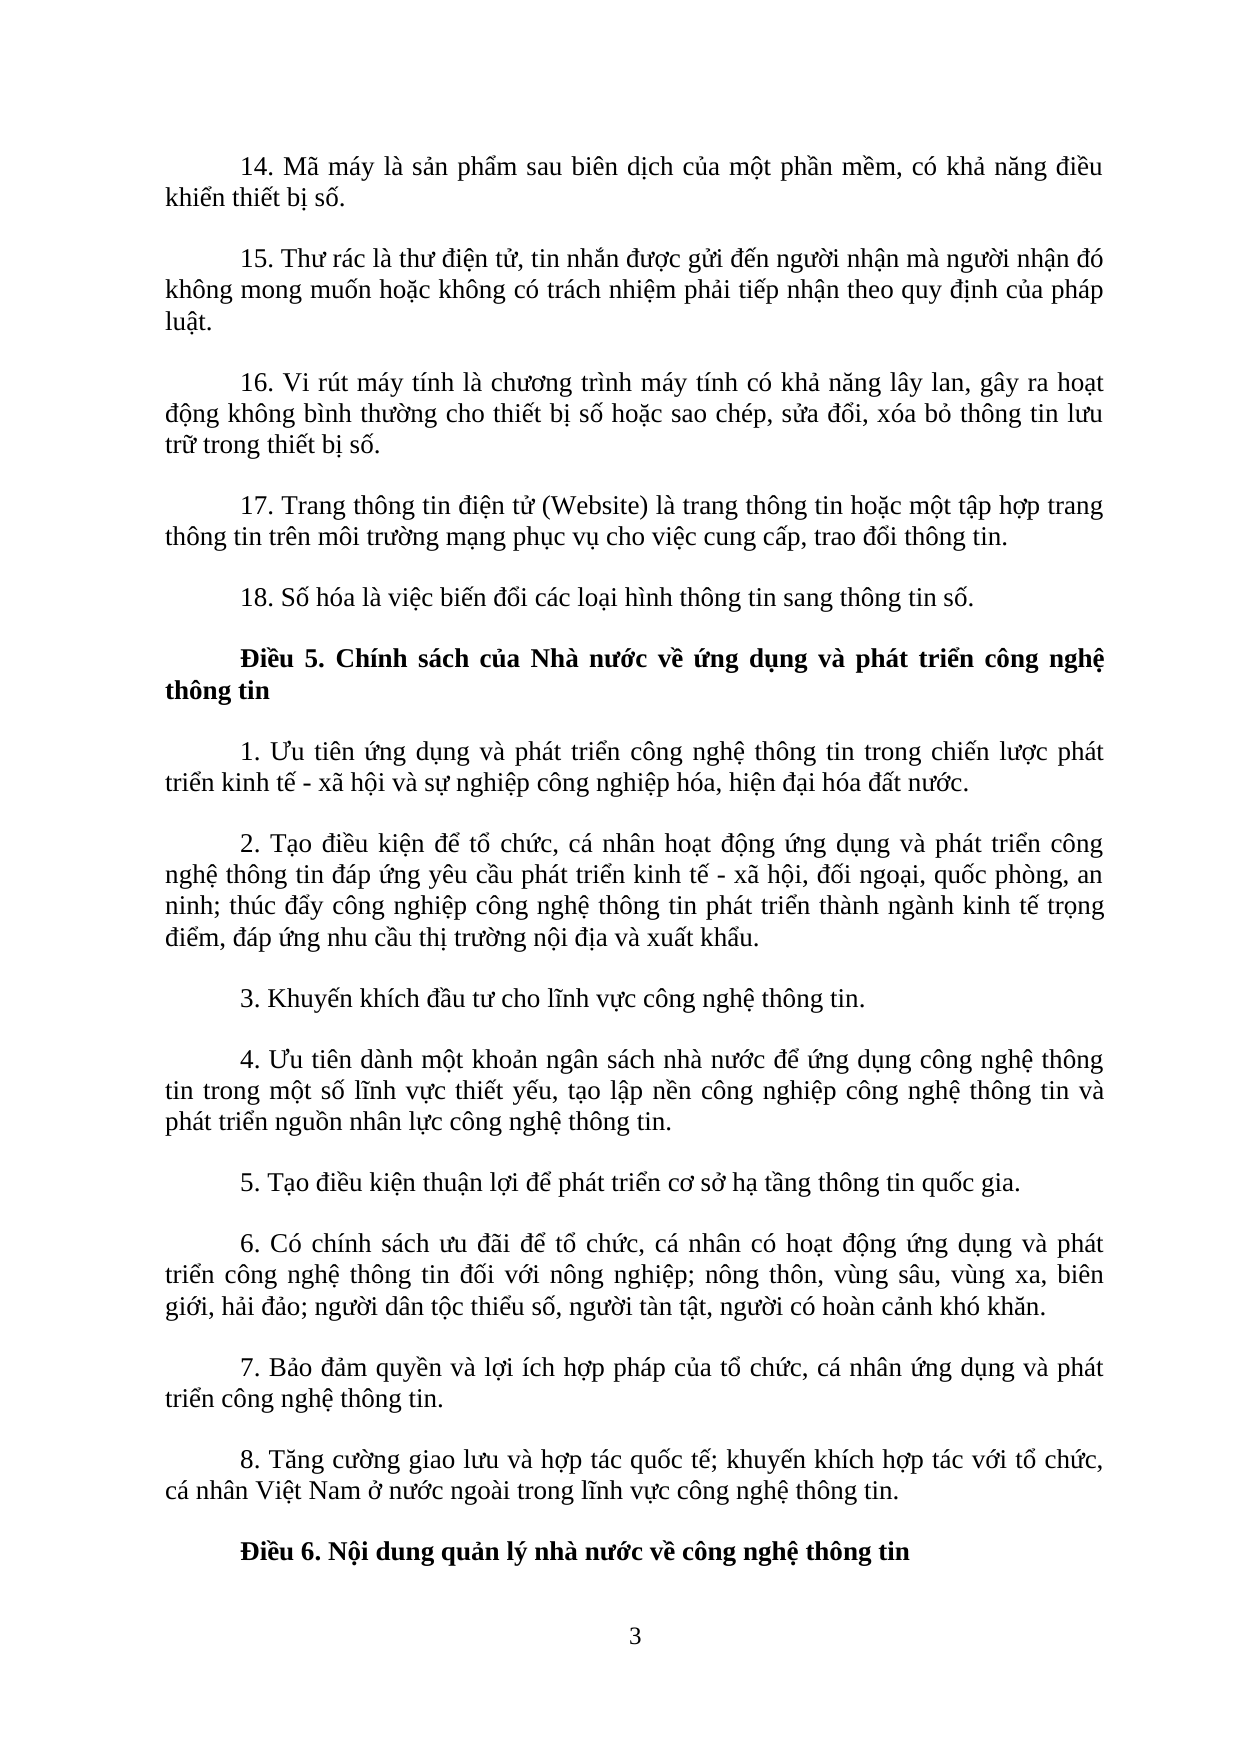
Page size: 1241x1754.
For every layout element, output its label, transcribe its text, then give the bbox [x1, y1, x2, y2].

text Điều 5. Chính sách của Nhà nước về ứng dụng và phát triển công nghệ thông tin [165, 643, 1105, 705]
text 16. Vi rút máy tính là chương trình máy tính có khả năng lây lan, gây ra hoạt động không bình thường cho thiết bị số hoặc sao chép, sửa đổi, xóa bỏ thông tin lưu trữ trong thiết bị số. [165, 366, 1105, 459]
text 18. Số hóa là việc biến đổi các loại hình thông tin sang thông tin số. [165, 581, 1105, 613]
text 3. Khuyến khích đầu tư cho lĩnh vực công nghệ thông tin. [165, 982, 1105, 1013]
text 8. Tăng cường giao lưu và hợp tác quốc tế; khuyến khích hợp tác với tổ chức, cá nhân Việt Nam ở nước ngoài trong lĩnh vực công nghệ thông tin. [165, 1443, 1105, 1506]
text 2. Tạo điều kiện để tổ chức, cá nhân hoạt động ứng dụng và phát triển công nghệ thông tin đáp ứng yêu cầu phát triển kinh tế - xã hội, đối ngoại, quốc phòng, an ninh; thúc đẩy công nghiệp công nghệ thông tin phát triển thành ngành kinh tế trọng điểm, đáp ứng nhu cầu thị trường nội địa và xuất khẩu. [165, 827, 1105, 952]
text Điều 6. Nội dung quản lý nhà nước về công nghệ thông tin [165, 1536, 1105, 1567]
text 17. Trang thông tin điện tử (Website) là trang thông tin hoặc một tập hợp trang thông tin trên môi trường mạng phục vụ cho việc cung cấp, trao đổi thông tin. [165, 489, 1105, 551]
text 1. Ưu tiên ứng dụng và phát triển công nghệ thông tin trong chiến lược phát triển kinh tế - xã hội và sự nghiệp công nghiệp hóa, hiện đại hóa đất nước. [165, 735, 1105, 797]
text 15. Thư rác là thư điện tử, tin nhắn được gửi đến người nhận mà người nhận đó không mong muốn hoặc không có trách nhiệm phải tiếp nhận theo quy định của pháp luật. [165, 242, 1105, 336]
text 6. Có chính sách ưu đãi để tổ chức, cá nhân có hoạt động ứng dụng và phát triển công nghệ thông tin đối với nông nghiệp; nông thôn, vùng sâu, vùng xa, biên giới, hải đảo; người dân tộc thiểu số, người tàn tật, người có hoàn cảnh khó khăn. [165, 1227, 1105, 1321]
text 14. Mã máy là sản phẩm sau biên dịch của một phần mềm, có khả năng điều khiển thiết bị số. [165, 150, 1105, 212]
text 5. Tạo điều kiện thuận lợi để phát triển cơ sở hạ tầng thông tin quốc gia. [165, 1166, 1105, 1197]
text 4. Ưu tiên dành một khoản ngân sách nhà nước để ứng dụng công nghệ thông tin trong một số lĩnh vực thiết yếu, tạo lập nền công nghiệp công nghệ thông tin và phát triển nguồn nhân lực công nghệ thông tin. [165, 1043, 1105, 1136]
text 7. Bảo đảm quyền và lợi ích hợp pháp của tổ chức, cá nhân ứng dụng và phát triển công nghệ thông tin. [165, 1351, 1105, 1413]
